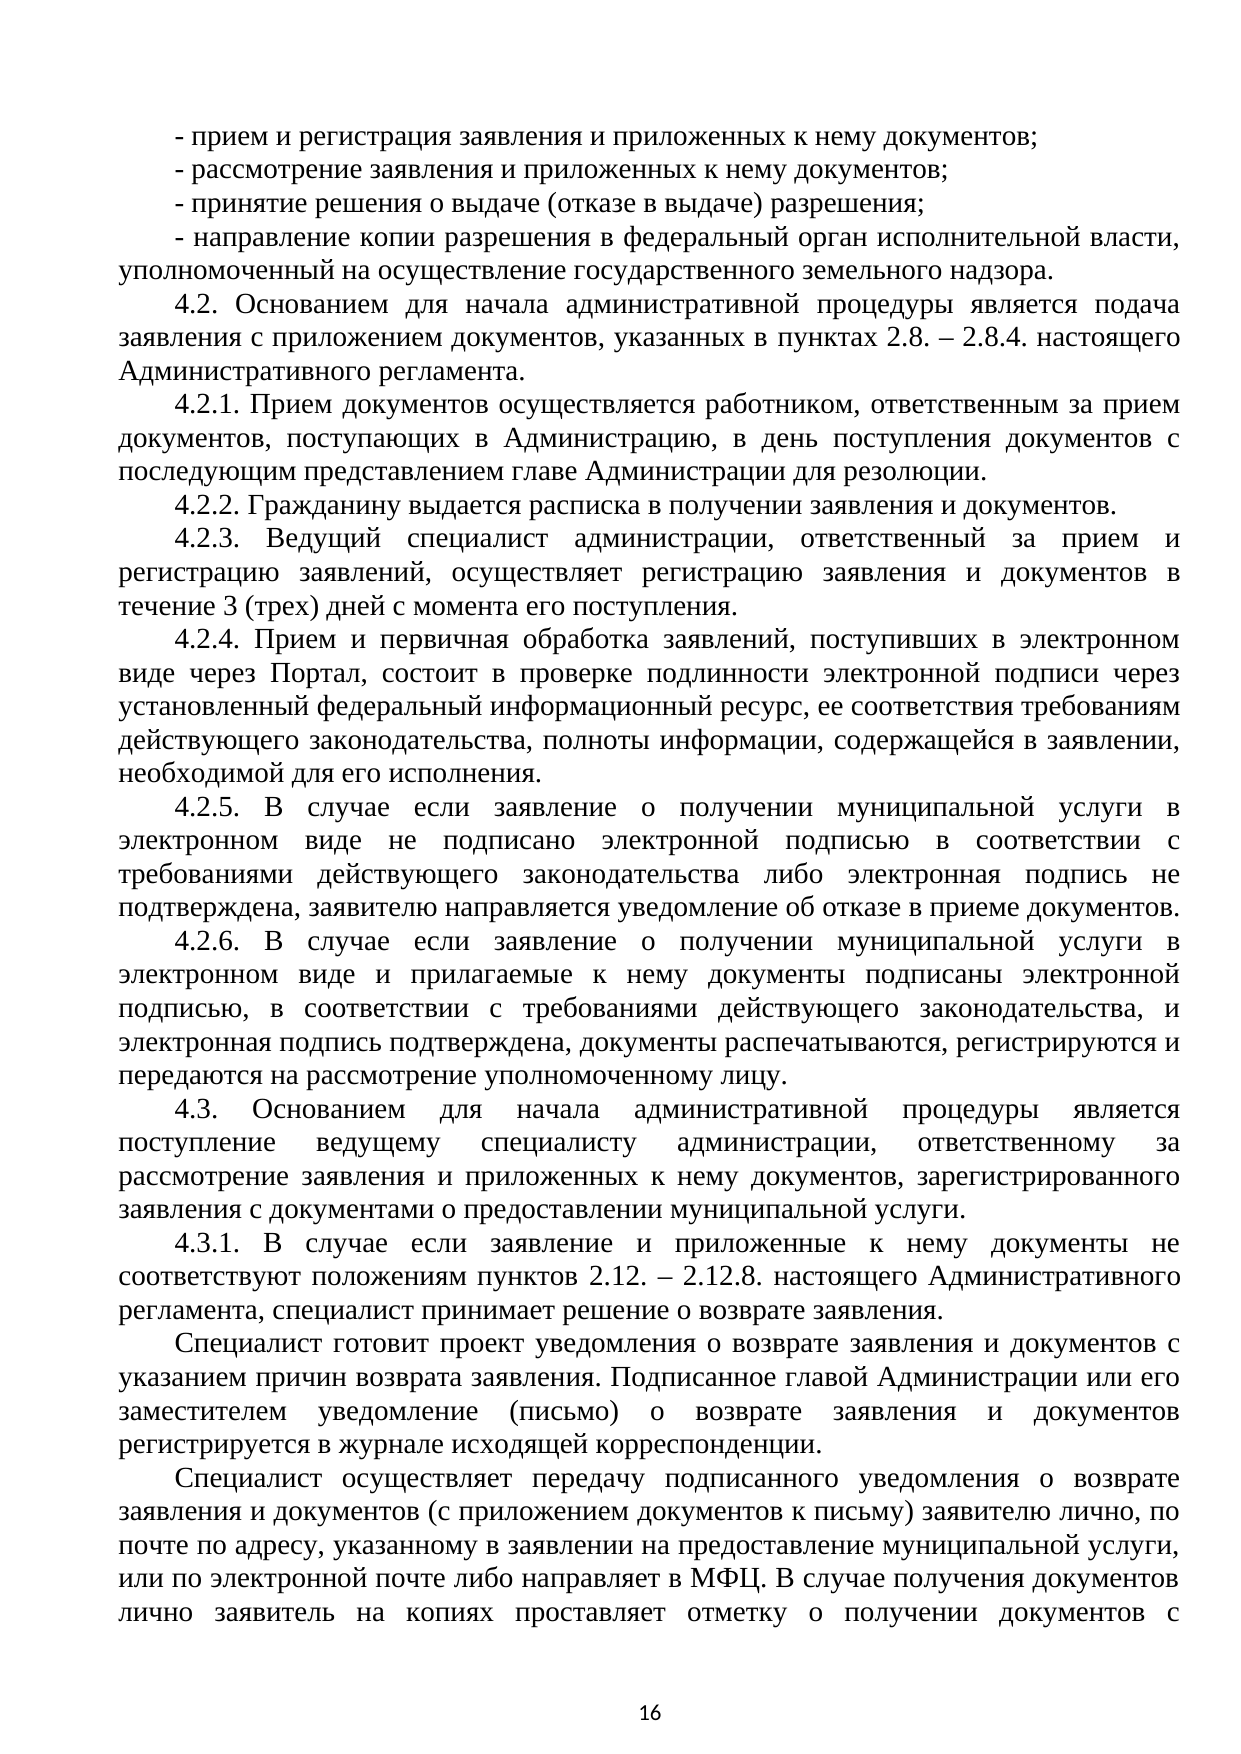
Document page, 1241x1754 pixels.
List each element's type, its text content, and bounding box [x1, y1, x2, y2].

text 4.2.6. В случае если заявление о получении муниципальной услуги в электронном виде и прилагаемые к нему документы подписаны электронной подписью, в соответствии с требованиями действующего законодательства, и электронная подпись подтверждена, документы распечатываются, регистрируются и передаются на рассмотрение уполномоченному лицу. [118, 923, 1181, 1091]
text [118, 1460, 1181, 1627]
text 4.2.1. Прием документов осуществляется работником, ответственным за прием документов, поступающих в Администрацию, в день поступления документов с последующим представлением главе Администрации для резолюции. [118, 386, 1181, 487]
text - прием и регистрация заявления и приложенных к нему документов; [118, 118, 1181, 152]
text 4.3.1. В случае если заявление и приложенные к нему документы не соответствуют положениям пунктов 2.12. – 2.12.8. настоящего Административного регламента, специалист принимает решение о возврате заявления. [118, 1225, 1181, 1326]
text 4.2.5. В случае если заявление о получении муниципальной услуги в электронном виде не подписано электронной подписью в соответствии с требованиями действующего законодательства либо электронная подпись не подтверждена, заявителю направляется уведомление об отказе в приеме документов. [118, 789, 1181, 923]
text 4.2.2. Гражданину выдается расписка в получении заявления и документов. [118, 487, 1181, 521]
text 4.2.3. Ведущий специалист администрации, ответственный за прием и регистрацию заявлений, осуществляет регистрацию заявления и документов в течение 3 (трех) дней с момента его поступления. [118, 521, 1181, 621]
text 4.2.4. Прием и первичная обработка заявлений, поступивших в электронном виде через Портал, состоит в проверке подлинности электронной подписи через установленный федеральный информационный ресурс, ее соответствия требованиям действующего законодательства, полноты информации, содержащейся в заявлении, необходимой для его исполнения. [118, 621, 1181, 789]
text - принятие решения о выдаче (отказе в выдаче) разрешения; [118, 185, 1181, 219]
text - рассмотрение заявления и приложенных к нему документов; [118, 152, 1181, 185]
text Специалист готовит проект уведомления о возврате заявления и документов с указанием причин возврата заявления. Подписанное главой Администрации или его заместителем уведомление (письмо) о возврате заявления и документов регистрируется в журнале исходящей корреспонденции. [118, 1326, 1181, 1460]
text 4.2. Основанием для начала административной процедуры является подача заявления с приложением документов, указанных в пунктах 2.8. – 2.8.4. настоящего Административного регламента. [118, 286, 1181, 386]
text 4.3. Основанием для начала административной процедуры является поступление ведущему специалисту администрации, ответственному за рассмотрение заявления и приложенных к нему документов, зарегистрированного заявления с документами о предоставлении муниципальной услуги. [118, 1091, 1181, 1225]
text - направление копии разрешения в федеральный орган исполнительной власти, уполномоченный на осуществление государственного земельного надзора. [118, 219, 1181, 286]
